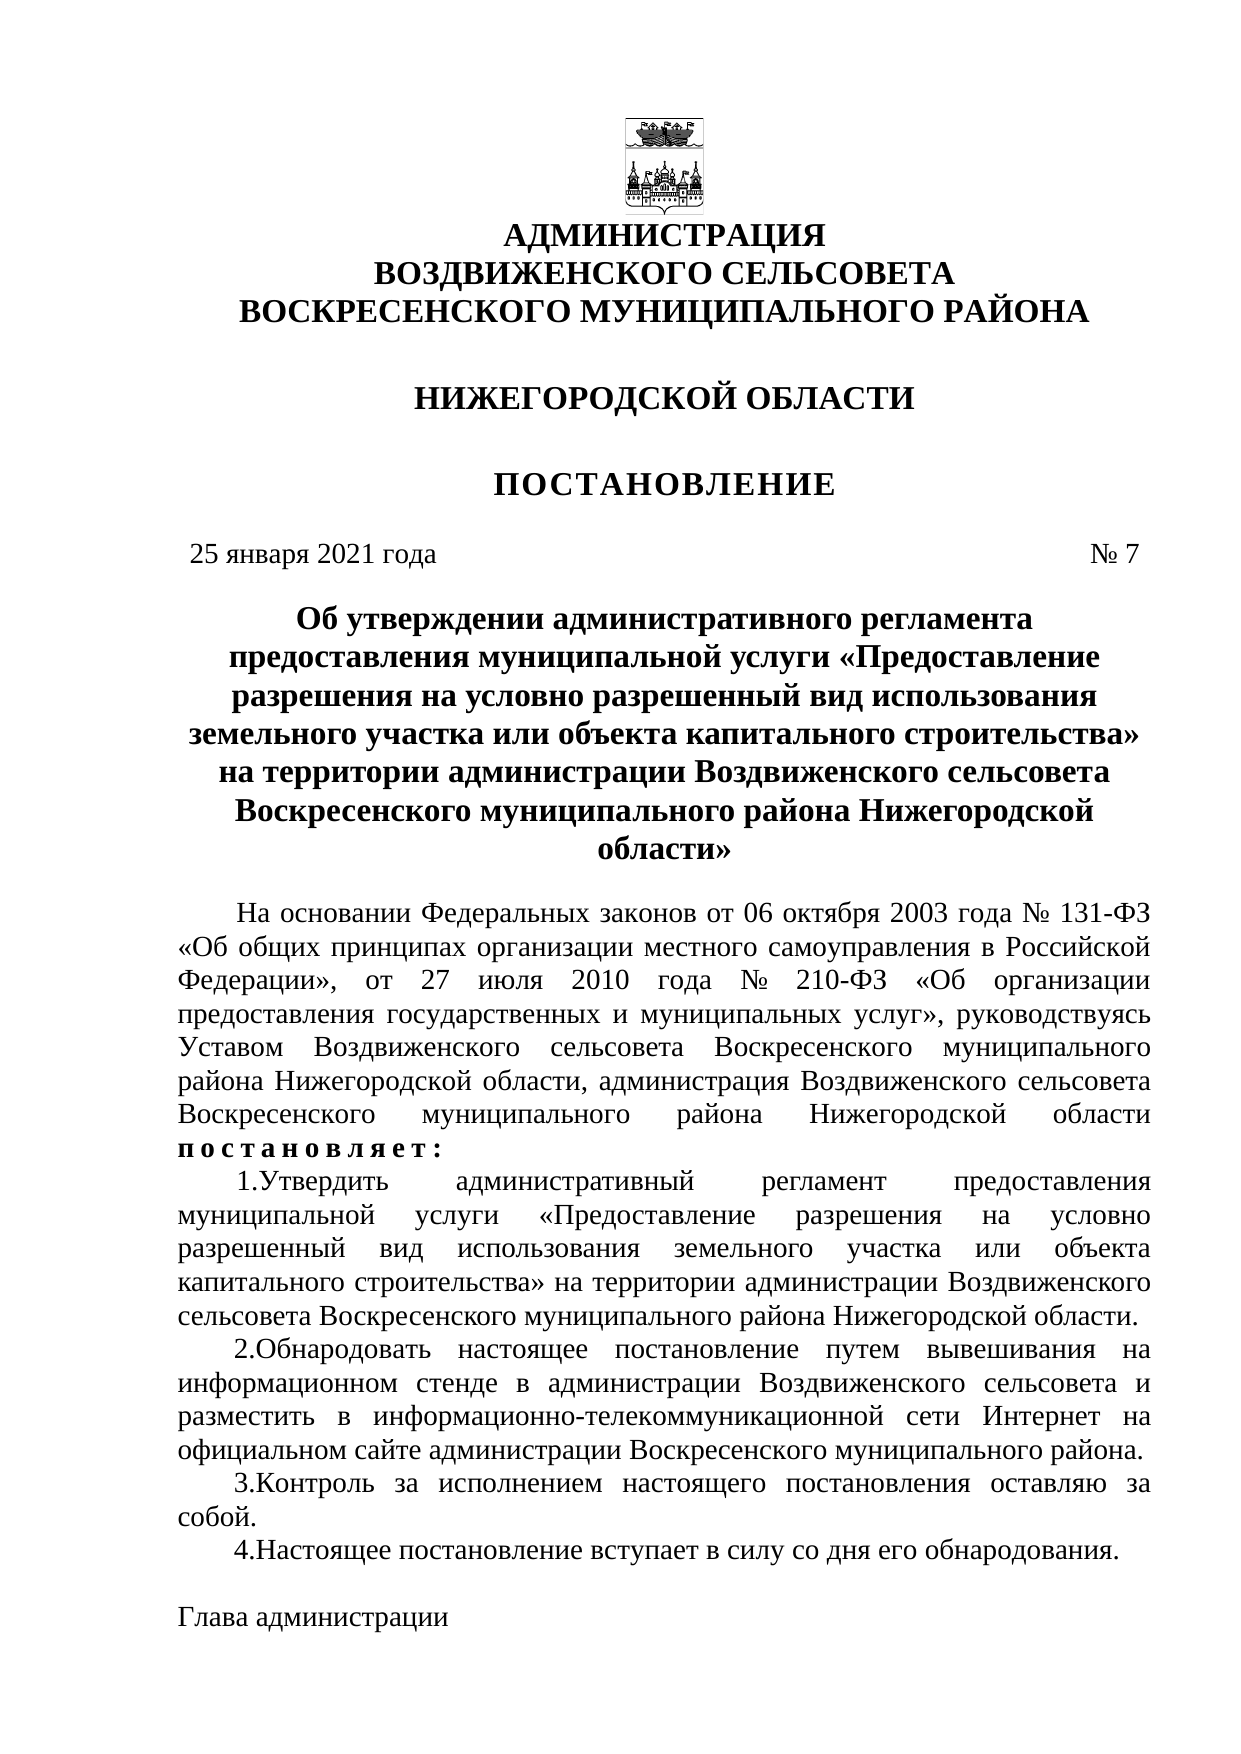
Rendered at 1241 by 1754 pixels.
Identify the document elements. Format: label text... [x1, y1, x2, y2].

text 4.Настоящее постановление вступает в силу со дня его обнародования. [177, 1532, 1152, 1566]
picture [625, 118, 704, 215]
text ПОСТАНОВЛЕНИЕ [177, 416, 1152, 502]
text ВОЗДВИЖЕНСКОГО СЕЛЬСОВЕТА [177, 253, 1152, 291]
text Глава администрации [177, 1599, 1152, 1633]
text Об утверждении административного регламента предоставления муниципальной услуги «Предоставление разрешения на условно разрешенный вид использования земельного участка или объекта капитального строительства» на территории администрации Воздвиженского сельсовета Воскресенского муниципального района Нижегородской области» [177, 598, 1152, 866]
text На основании Федеральных законов от 06 октября 2003 года № 131-ФЗ «Об общих принципах организации местного самоуправления в Российской Федерации», от 27 июля 2010 года № 210-ФЗ «Об организации предоставления государственных и муниципальных услуг», руководствуясь Уставом Воздвиженского сельсовета Воскресенского муниципального района Нижегородской области, администрация Воздвиженского сельсовета Воскресенского муниципального района Нижегородской области постановляет: [177, 895, 1152, 1163]
text НИЖЕГОРОДСКОЙ ОБЛАСТИ [177, 330, 1152, 416]
text АДМИНИСТРАЦИЯ [177, 215, 1152, 253]
text ВОСКРЕСЕНСКОГО МУНИЦИПАЛЬНОГО РАЙОНА [177, 291, 1152, 330]
text 1.Утвердить административный регламент предоставления муниципальной услуги «Предоставление разрешения на условно разрешенный вид использования земельного участка или объекта капитального строительства» на территории администрации Воздвиженского сельсовета Воскресенского муниципального района Нижегородской области. [177, 1163, 1152, 1331]
text 3.Контроль за исполнением настоящего постановления оставляю за собой. [177, 1465, 1152, 1532]
text 2.Обнародовать настоящее постановление путем вывешивания на информационном стенде в администрации Воздвиженского сельсовета и разместить в информационно-телекоммуникационной сети Интернет на официальном сайте администрации Воскресенского муниципального района. [177, 1331, 1152, 1465]
text 25 января 2021 года № 7 [177, 536, 1152, 569]
